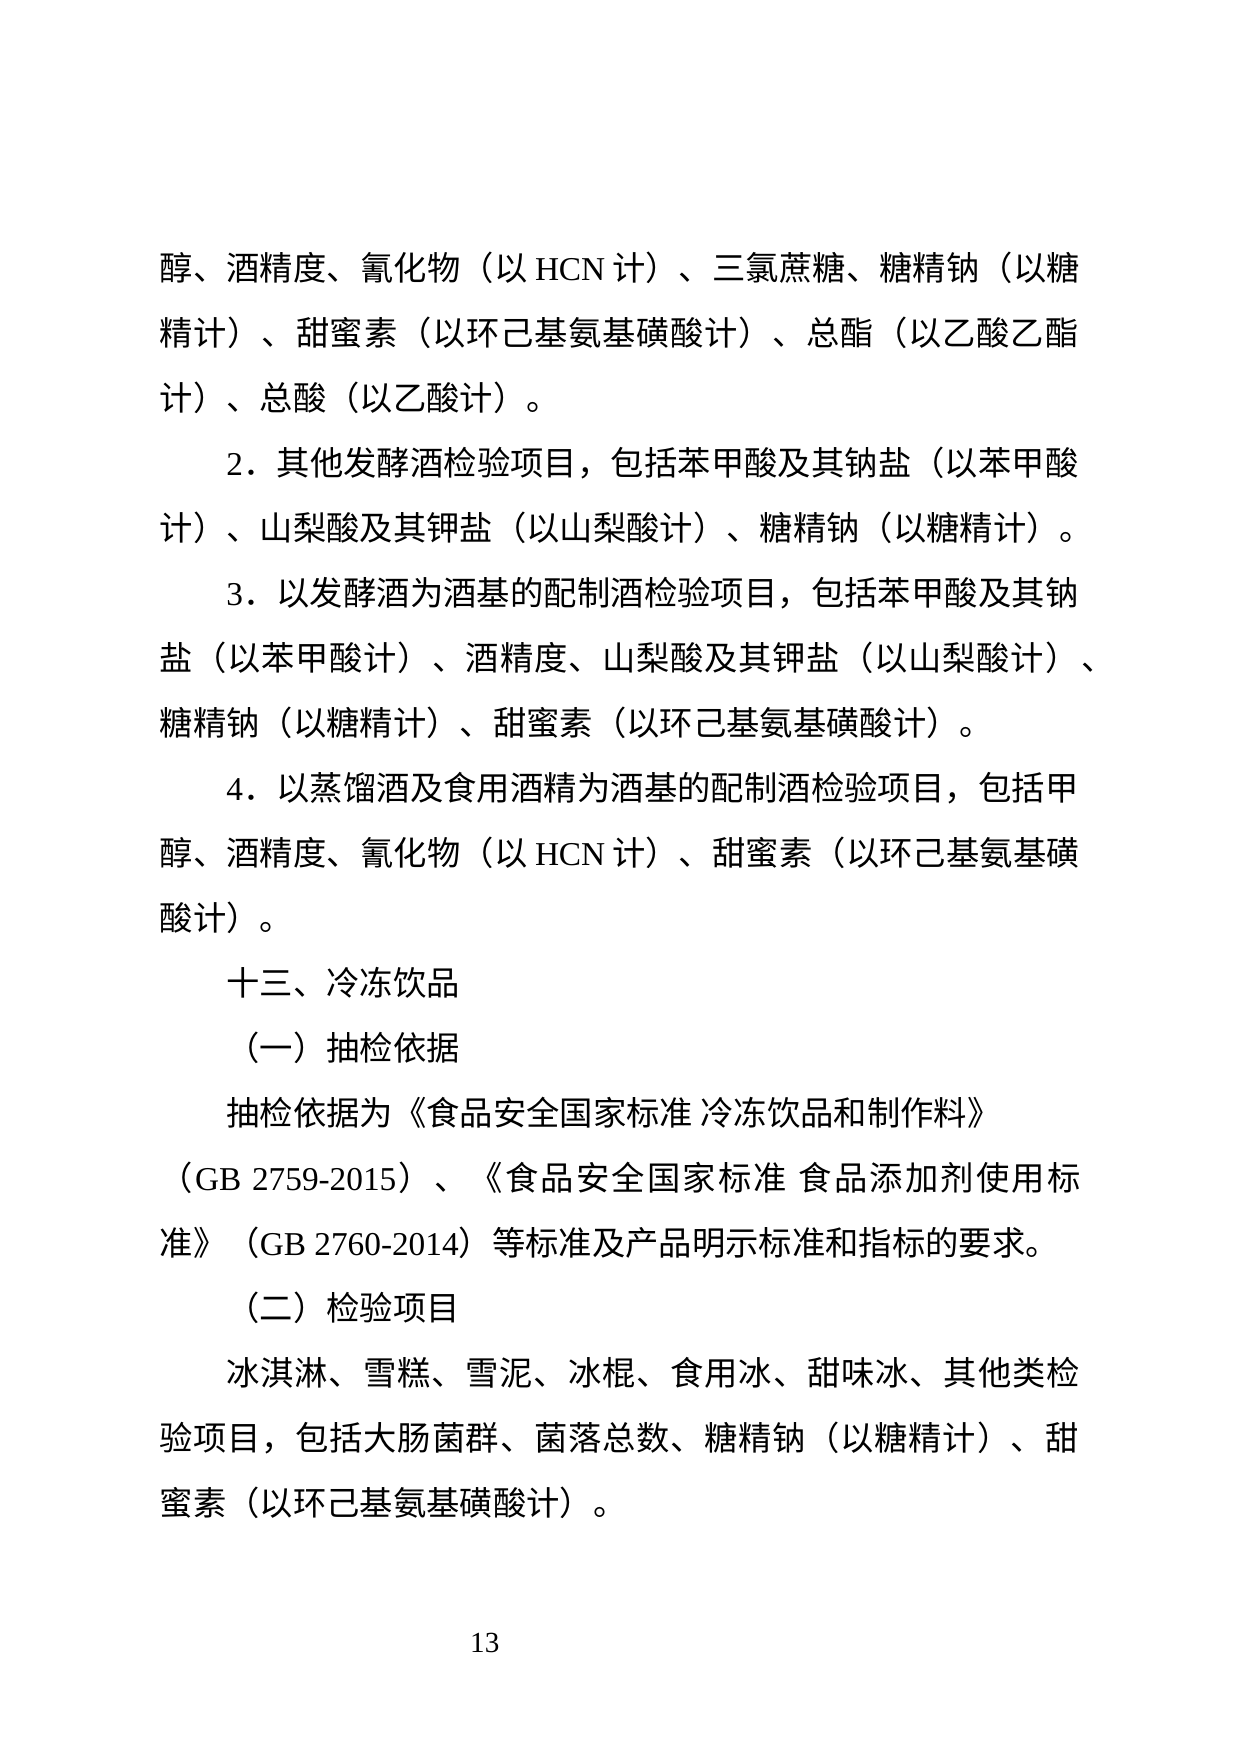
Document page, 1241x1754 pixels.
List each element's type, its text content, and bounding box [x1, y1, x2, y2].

text 3．以发酵酒为酒基的配制酒检验项目，包括苯甲酸及其钠盐（以苯甲酸计）、酒精度、山梨酸及其钾盐（以山梨酸计）、糖精钠（以糖精计）、甜蜜素（以环己基氨基磺酸计）。 [159, 558, 1081, 753]
text （一）抽检依据 [159, 1013, 1081, 1078]
text 抽检依据为《食品安全国家标准 冷冻饮品和制作料》 [159, 1078, 1081, 1143]
text 冰淇淋、雪糕、雪泥、冰棍、食用冰、甜味冰、其他类检验项目，包括大肠菌群、菌落总数、糖精钠（以糖精计）、甜蜜素（以环己基氨基磺酸计）。 [159, 1338, 1081, 1533]
text 2．其他发酵酒检验项目，包括苯甲酸及其钠盐（以苯甲酸计）、山梨酸及其钾盐（以山梨酸计）、糖精钠（以糖精计）。 [159, 428, 1081, 558]
text 4．以蒸馏酒及食用酒精为酒基的配制酒检验项目，包括甲醇、酒精度、氰化物（以HCN计）、甜蜜素（以环己基氨基磺酸计）。 [159, 753, 1081, 948]
text 十三、冷冻饮品 [159, 948, 1081, 1013]
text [159, 233, 1081, 428]
text （GB 2759-2015）、《食品安全国家标准 食品添加剂使用标准》（GB 2760-2014）等标准及产品明示标准和指标的要求。 [159, 1143, 1081, 1273]
text （二）检验项目 [159, 1273, 1081, 1338]
